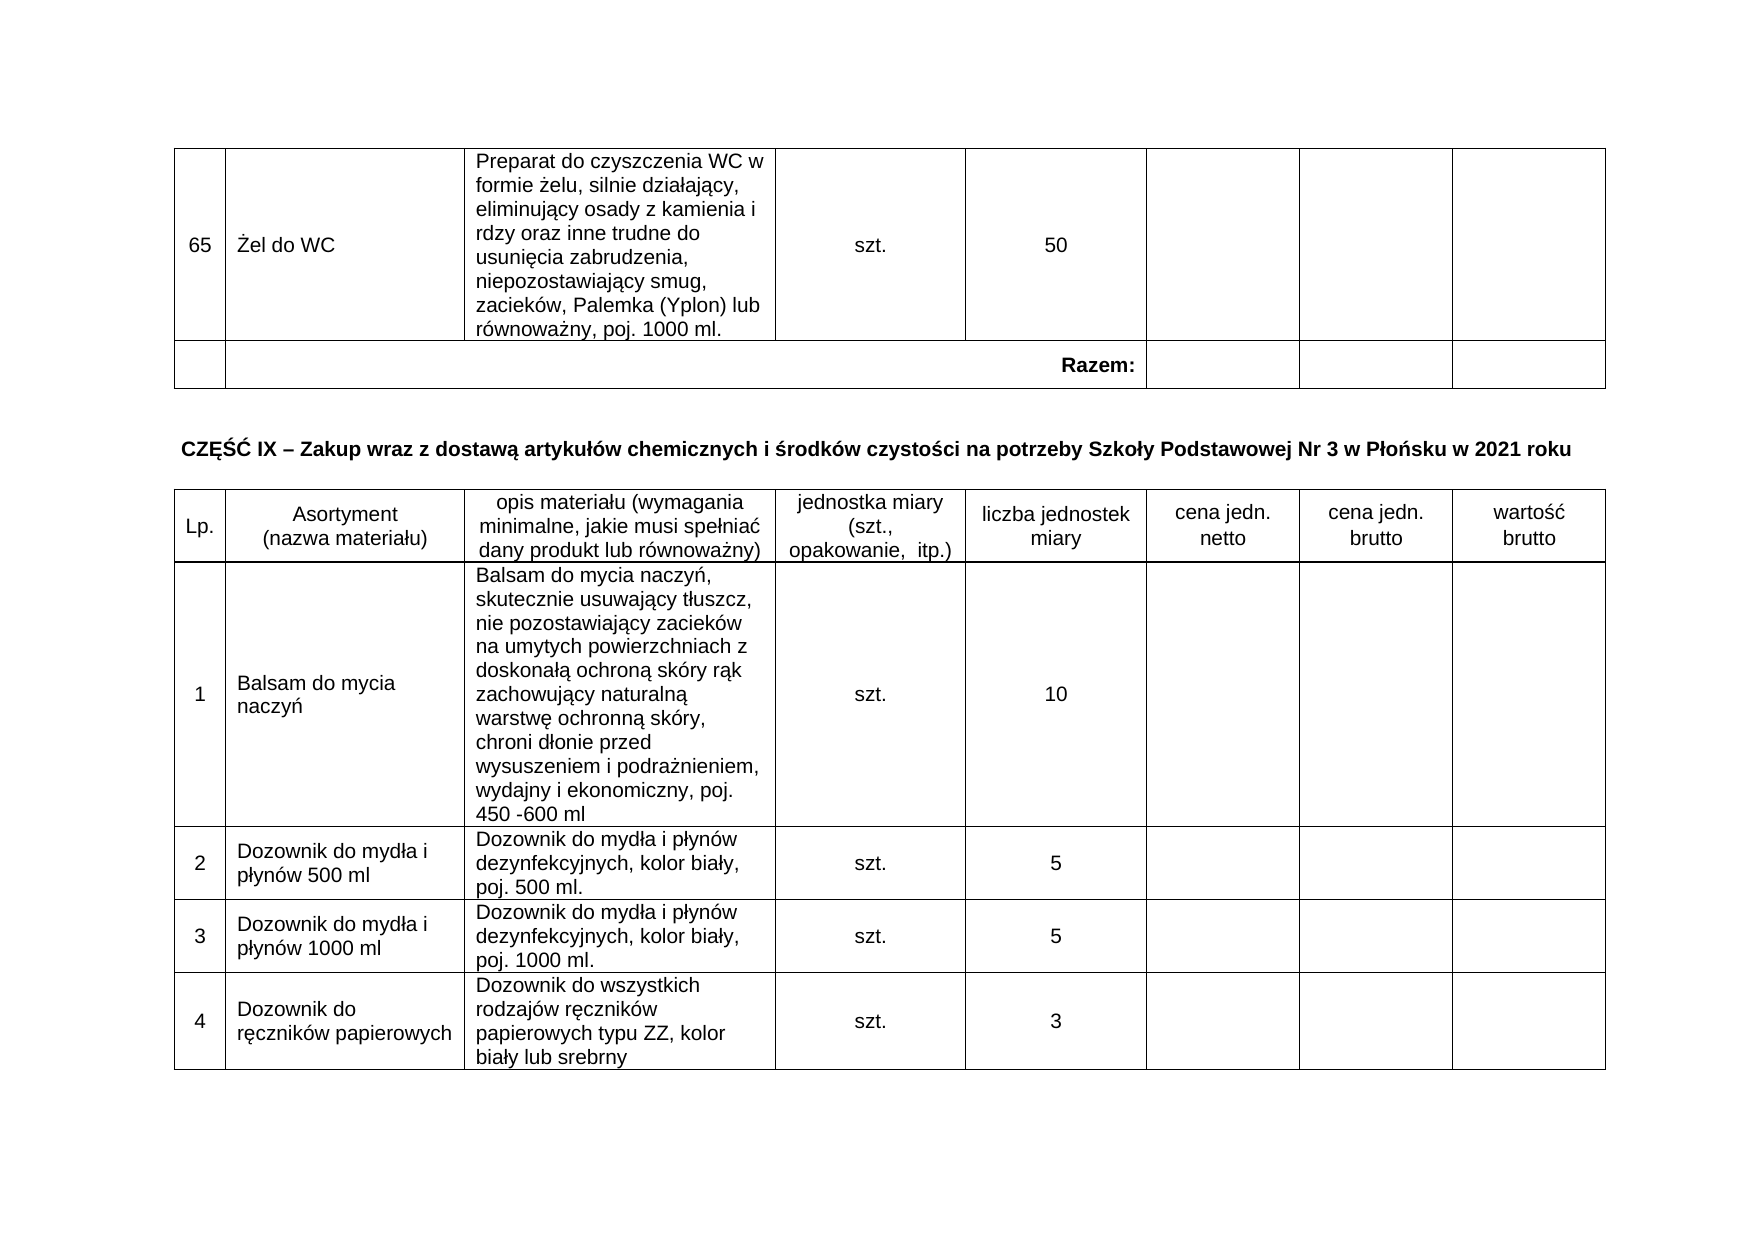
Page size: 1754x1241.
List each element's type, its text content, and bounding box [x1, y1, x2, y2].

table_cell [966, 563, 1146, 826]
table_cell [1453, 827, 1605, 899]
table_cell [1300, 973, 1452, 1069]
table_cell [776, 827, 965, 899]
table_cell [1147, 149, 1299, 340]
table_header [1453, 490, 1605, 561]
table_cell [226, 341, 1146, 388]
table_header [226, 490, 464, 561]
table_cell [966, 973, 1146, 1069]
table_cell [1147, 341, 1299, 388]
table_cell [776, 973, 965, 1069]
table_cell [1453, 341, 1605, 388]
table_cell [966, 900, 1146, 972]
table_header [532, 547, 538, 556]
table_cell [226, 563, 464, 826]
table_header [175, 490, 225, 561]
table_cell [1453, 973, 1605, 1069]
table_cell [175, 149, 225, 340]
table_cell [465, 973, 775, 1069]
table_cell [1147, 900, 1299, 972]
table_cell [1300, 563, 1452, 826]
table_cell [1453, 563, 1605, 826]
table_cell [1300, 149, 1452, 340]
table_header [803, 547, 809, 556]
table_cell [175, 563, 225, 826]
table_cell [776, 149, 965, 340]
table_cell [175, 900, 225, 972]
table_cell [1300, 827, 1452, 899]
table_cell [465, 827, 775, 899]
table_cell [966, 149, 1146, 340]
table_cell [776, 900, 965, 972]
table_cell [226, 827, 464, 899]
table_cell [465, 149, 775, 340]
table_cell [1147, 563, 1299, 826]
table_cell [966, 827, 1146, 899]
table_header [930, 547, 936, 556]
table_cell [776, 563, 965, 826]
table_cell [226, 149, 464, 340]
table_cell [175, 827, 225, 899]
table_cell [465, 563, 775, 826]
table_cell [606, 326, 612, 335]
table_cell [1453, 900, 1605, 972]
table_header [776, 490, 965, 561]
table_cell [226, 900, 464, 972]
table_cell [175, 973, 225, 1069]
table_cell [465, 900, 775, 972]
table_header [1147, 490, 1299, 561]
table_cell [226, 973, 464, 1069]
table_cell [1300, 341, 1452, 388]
text CZĘŚĆ IX – Zakup wraz z dostawą artykułów chemicznych i środków czystości na potrzeby Szkoły Podstawowej Nr 3 w Płońsku w 2021 roku [148, 437, 1606, 461]
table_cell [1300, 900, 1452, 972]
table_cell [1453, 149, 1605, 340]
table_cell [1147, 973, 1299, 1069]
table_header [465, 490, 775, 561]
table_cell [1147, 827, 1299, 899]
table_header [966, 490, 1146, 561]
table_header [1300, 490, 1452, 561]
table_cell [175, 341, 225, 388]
